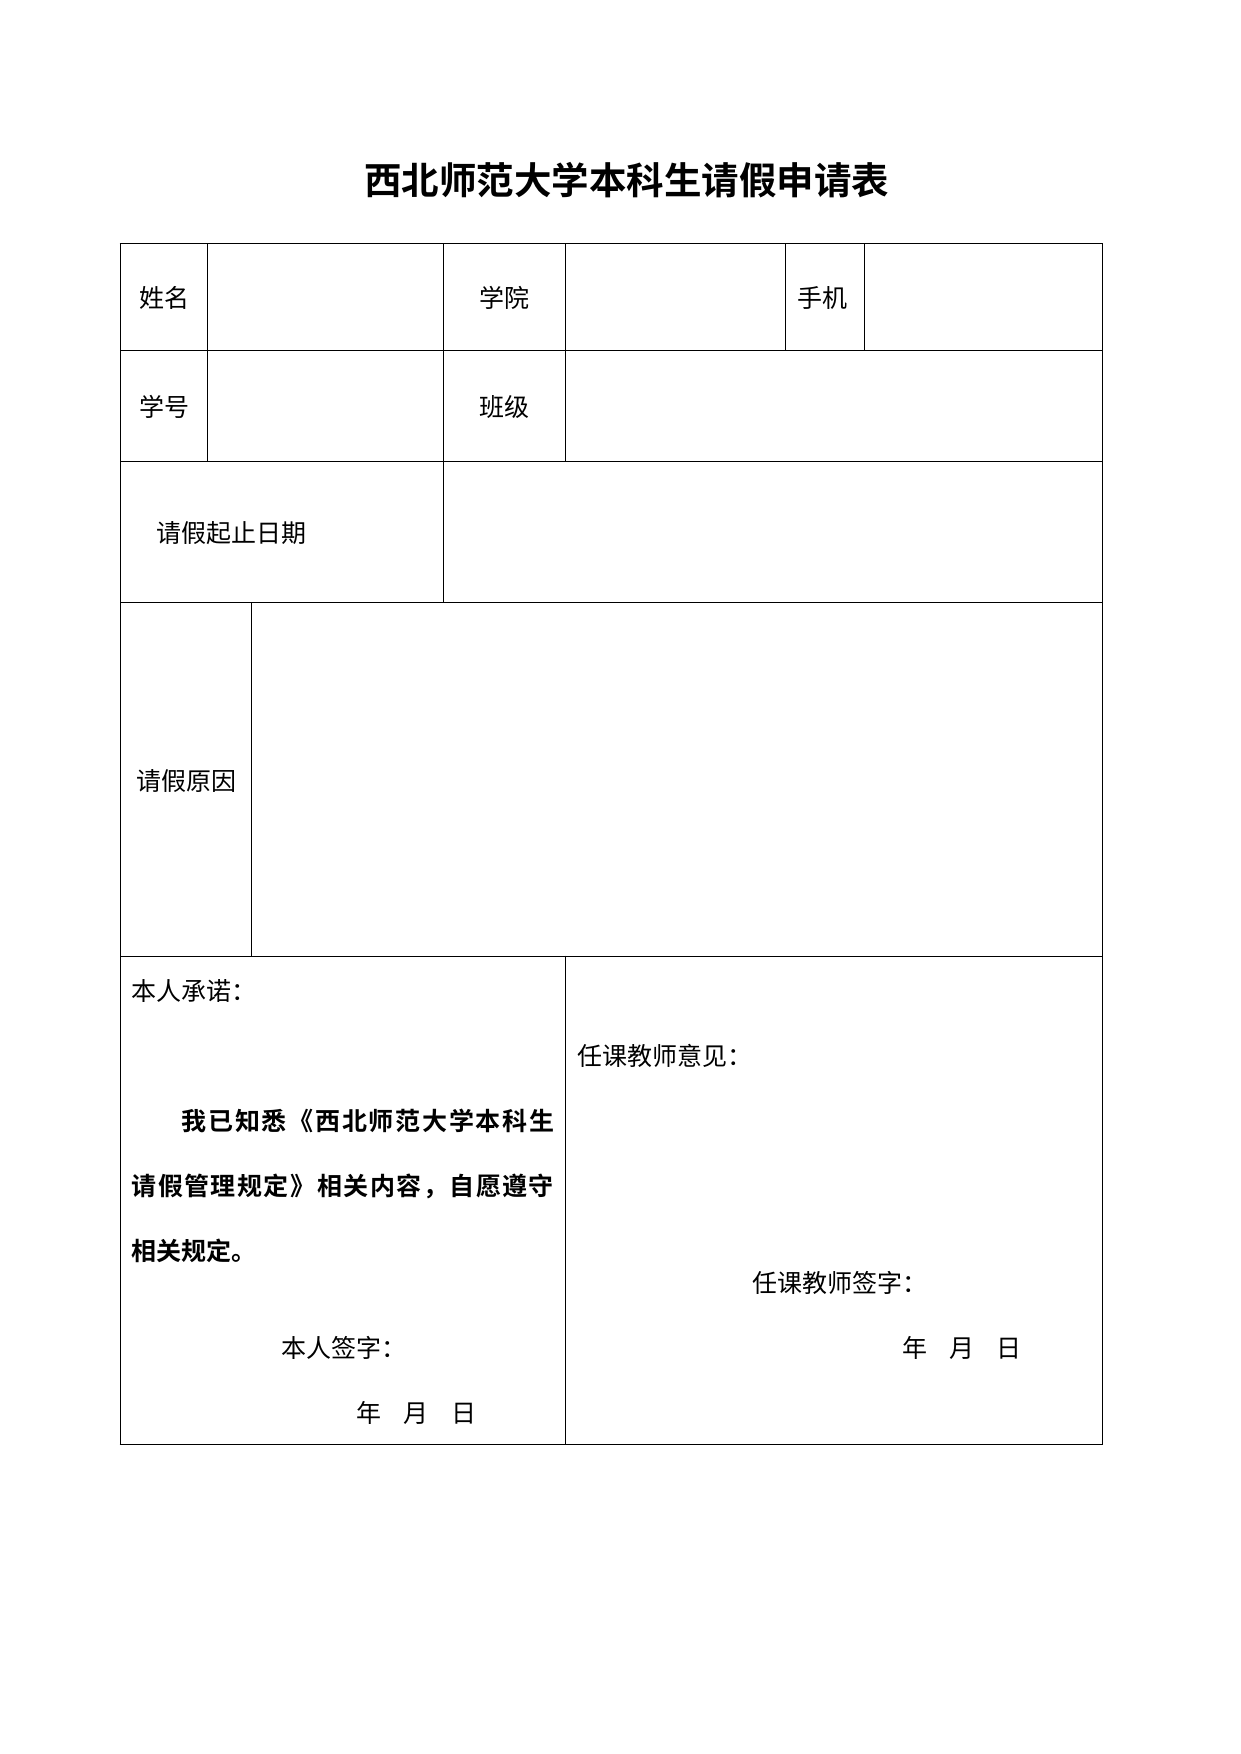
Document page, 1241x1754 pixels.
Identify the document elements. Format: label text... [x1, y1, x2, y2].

table_header [208, 244, 443, 350]
table_cell [208, 351, 443, 461]
table_cell [444, 462, 1102, 602]
table_cell 请假起止日期 [121, 462, 443, 602]
table_header 手机 [786, 244, 864, 350]
text 西北师范大学本科生请假申请表 [131, 146, 1122, 211]
table_header [566, 244, 785, 350]
table_header [865, 244, 1102, 350]
table_cell 请假原因 [121, 603, 251, 956]
table_cell 班级 [444, 351, 565, 461]
table_header 姓名 [121, 244, 207, 350]
table_cell 本人承诺： 我已知悉《西北师范大学本科生请假管理规定》相关内容，自愿遵守相关规定。 本人签字： 年 月 日 [121, 957, 565, 1444]
table_cell 学号 [121, 351, 207, 461]
table_cell [252, 603, 1102, 956]
table_header 学院 [444, 244, 565, 350]
table_cell 任课教师意见： 任课教师签字： 年 月 日 [566, 957, 1102, 1444]
table_cell [566, 351, 1102, 461]
